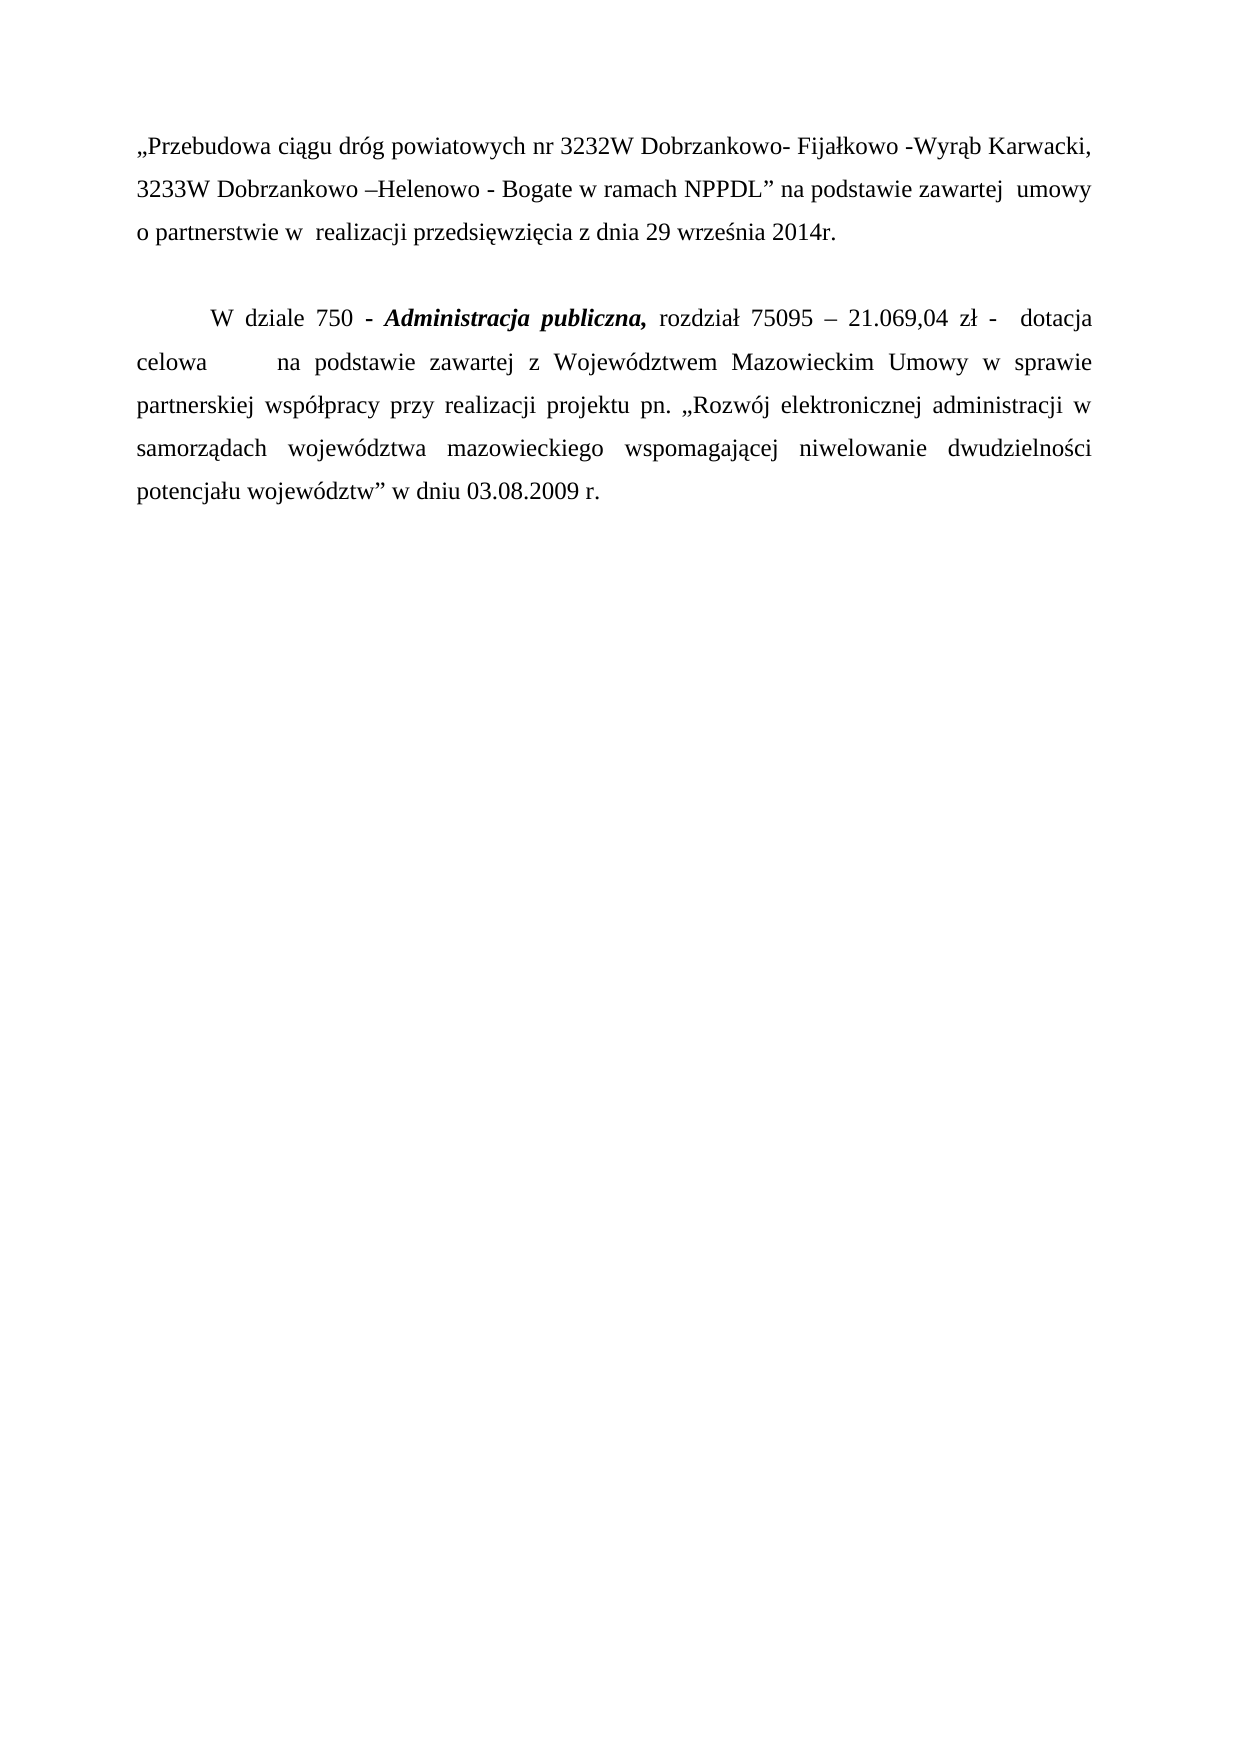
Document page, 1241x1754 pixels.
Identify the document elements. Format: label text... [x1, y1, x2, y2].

text W dziale 750 - Administracja publiczna, rozdział 75095 – 21.069,04 zł - dotacja celowa na podstawie zawartej z Województwem Mazowieckim Umowy w sprawie partnerskiej współpracy przy realizacji projektu pn. „Rozwój elektronicznej administracji w samorządach województwa mazowieckiego wspomagającej niwelowanie dwudzielności potencjału województw” w dniu 03.08.2009 r. [136, 303, 1092, 505]
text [136, 131, 1092, 246]
